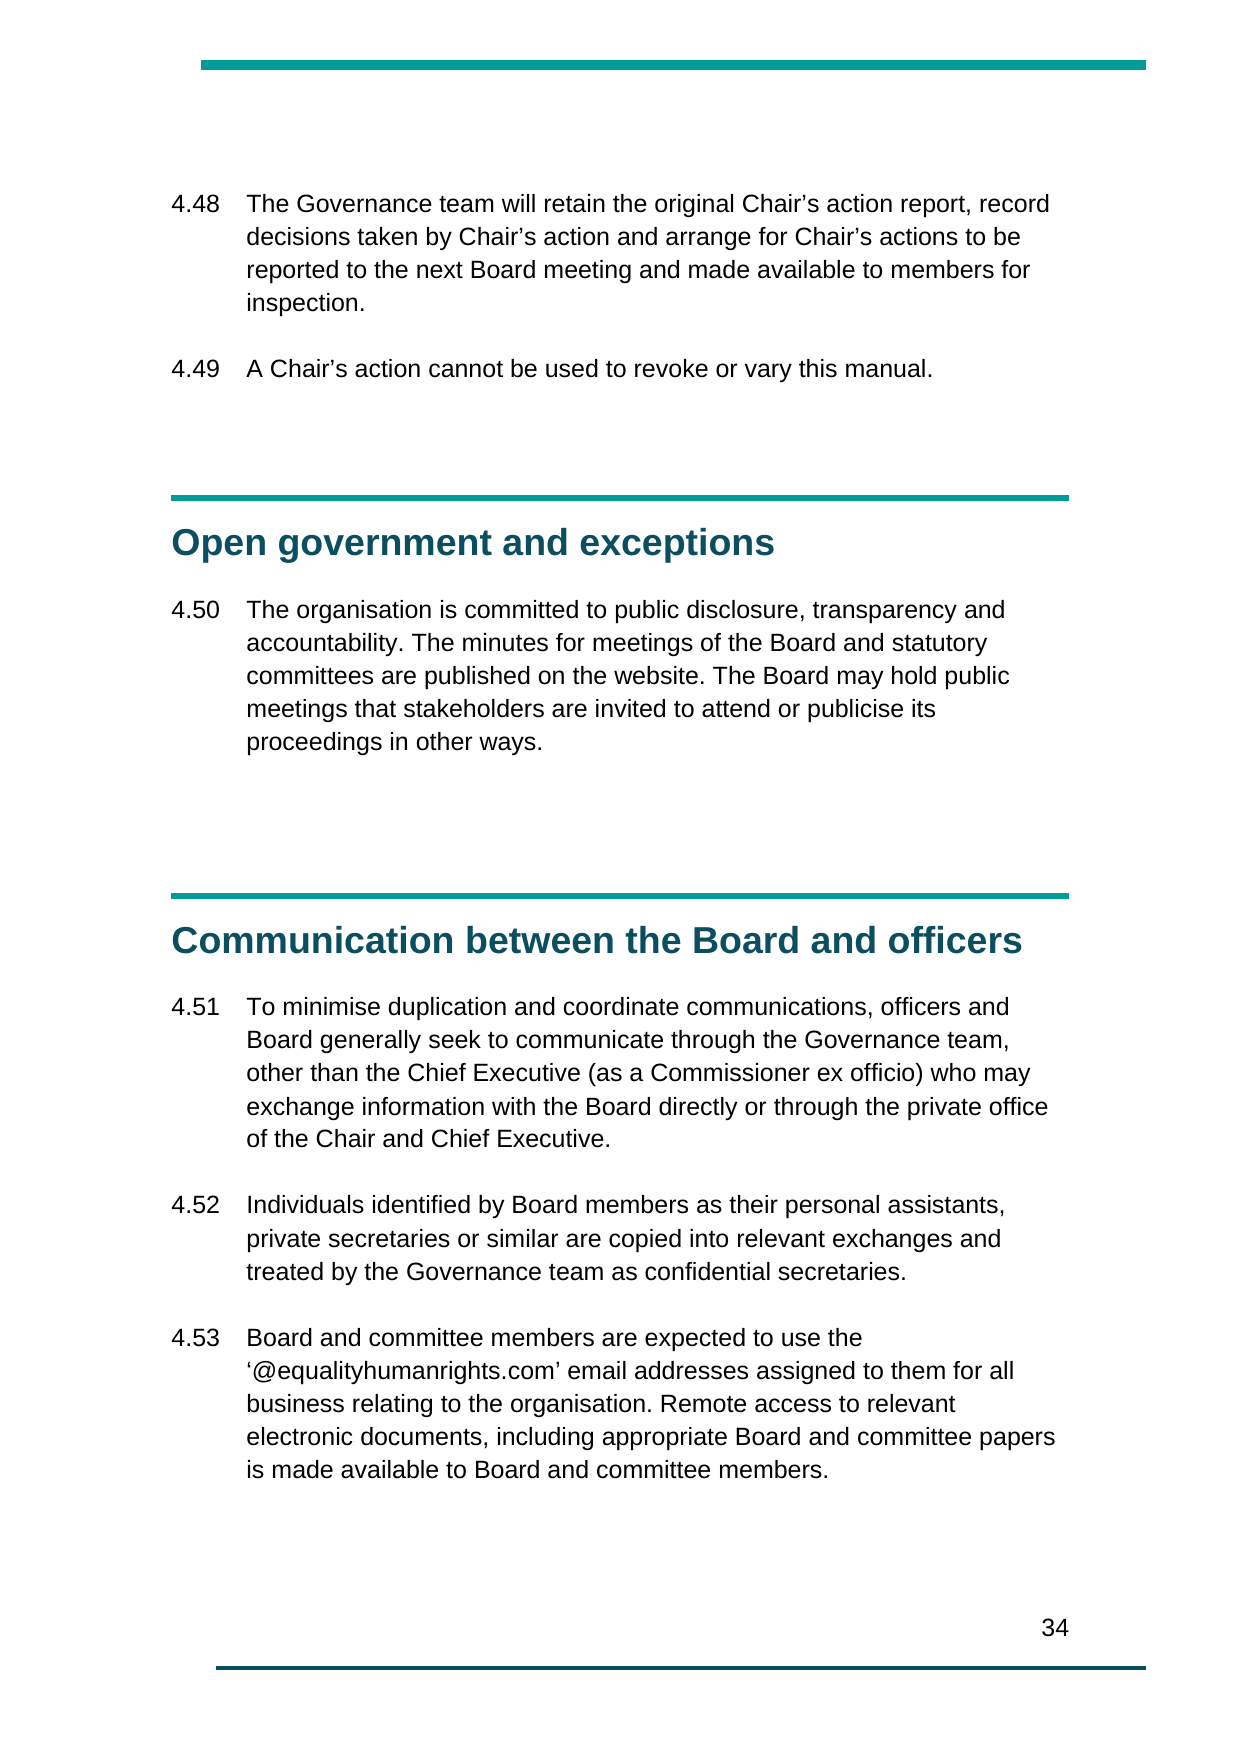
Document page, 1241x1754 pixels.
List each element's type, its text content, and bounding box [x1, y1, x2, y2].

list To minimise duplication and coordinate communications, officers and Board generally seek to communicate through the Governance team, other than the Chief Executive (as a Commissioner ex officio) who may exchange information with the Board directly or through the private office of the Chair and Chief Executive. [171, 992, 1069, 1153]
list The organisation is committed to public disclosure, transparency and accountability. The minutes for meetings of the Board and statutory committees are published on the website. The Board may hold public meetings that stakeholders are invited to attend or publicise its proceedings in other ways. [171, 595, 1069, 756]
subtitle Communication between the Board and officers [171, 899, 1069, 961]
subtitle Open government and exceptions [171, 501, 1069, 563]
list Board and committee members are expected to use the ‘@equalityhumanrights.com’ email addresses assigned to them for all business relating to the organisation. Remote access to relevant electronic documents, including appropriate Board and committee papers is made available to Board and committee members. [171, 1323, 1069, 1483]
list Individuals identified by Board members as their personal assistants, private secretaries or similar are copied into relevant exchanges and treated by the Governance team as confidential secretaries. [171, 1191, 1069, 1285]
list A Chair’s action cannot be used to revoke or vary this manual. [171, 354, 1069, 383]
list The Governance team will retain the original Chair’s action report, record decisions taken by Chair’s action and arrange for Chair’s actions to be reported to the next Board meeting and made available to members for inspection. [171, 189, 1069, 317]
